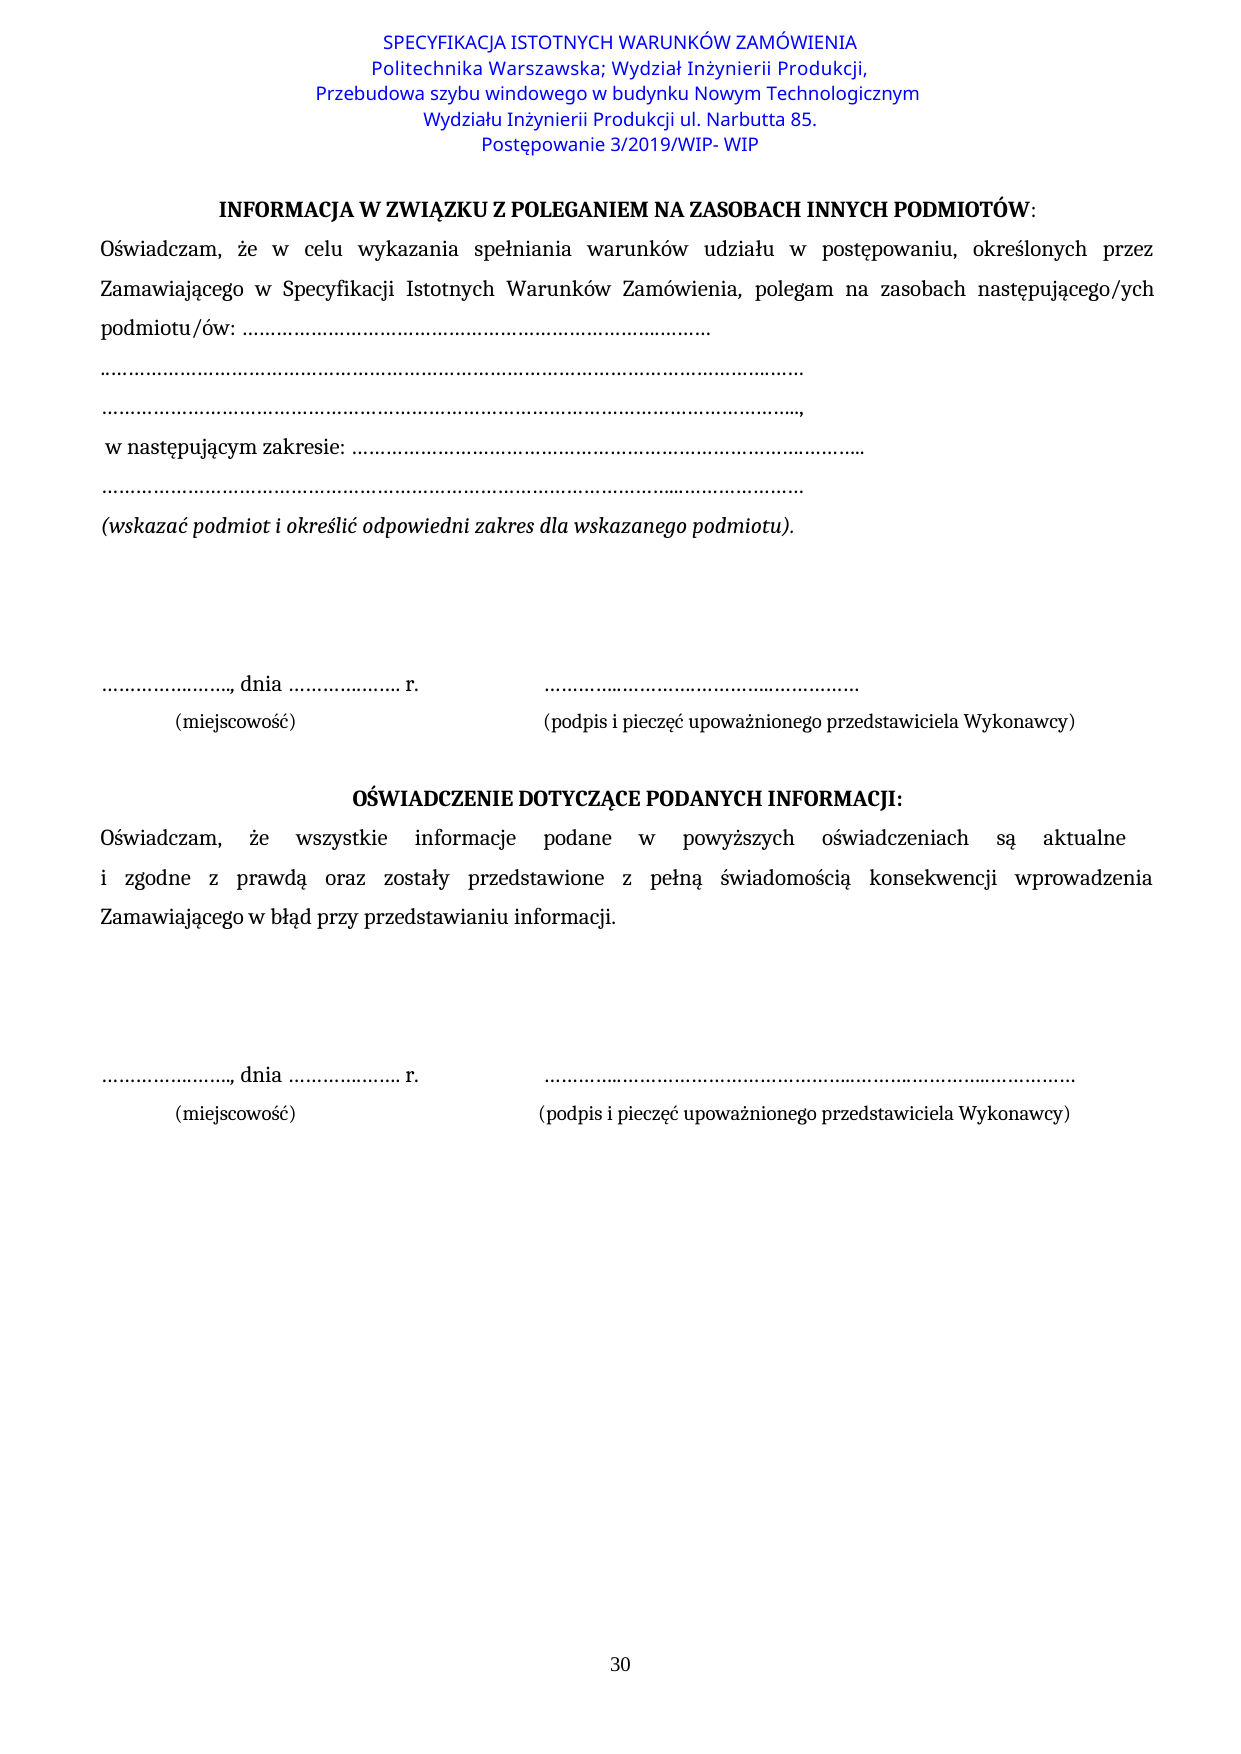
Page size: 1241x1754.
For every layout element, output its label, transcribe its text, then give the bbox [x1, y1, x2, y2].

text Oświadczam, że w celu wykazania spełniania warunków udziału w postępowaniu, określonych przez Zamawiającego w Specyfikacji Istotnych Warunków Zamówienia, polegam na zasobach następującego/ych podmiotu/ów: ……………………………………………………………….……… [100, 236, 1154, 341]
text Oświadczam, że wszystkie informacje podane w powyższych oświadczeniach są aktualne i zgodne z prawdą oraz zostały przedstawione z pełną świadomością konsekwencji wprowadzenia Zamawiającego w błąd przy przedstawianiu informacji. [100, 825, 1154, 930]
text ………………………………………………………………………………………...………………… [100, 473, 1154, 499]
text ..…………………………………………………………………………………………………….…… [100, 354, 1154, 381]
text INFORMACJA W ZWIĄZKU Z POLEGANIEM NA ZASOBACH INNYCH PODMIOTÓW: [100, 197, 1154, 223]
text OŚWIADCZENIE DOTYCZĄCE PODANYCH INFORMACJI: [100, 785, 1154, 812]
text w następującym zakresie: …………………………………………………………………….……….. [100, 433, 1154, 460]
text (miejscowość) (podpis i pieczęć upoważnionego przedstawiciela Wykonawcy) [100, 1101, 1140, 1125]
text …………….……., dnia ………….……. r. …………..………….…………..…………… [100, 670, 1140, 697]
text (miejscowość) (podpis i pieczęć upoważnionego przedstawiciela Wykonawcy) [100, 710, 1140, 734]
text ………………………………………………………………………………………………………….., [100, 394, 1154, 420]
text (wskazać podmiot i określić odpowiedni zakres dla wskazanego podmiotu). [100, 512, 1154, 539]
text …………….……., dnia ………….……. r. …………..…………………………………..……….…………..…………… [100, 1062, 1140, 1088]
